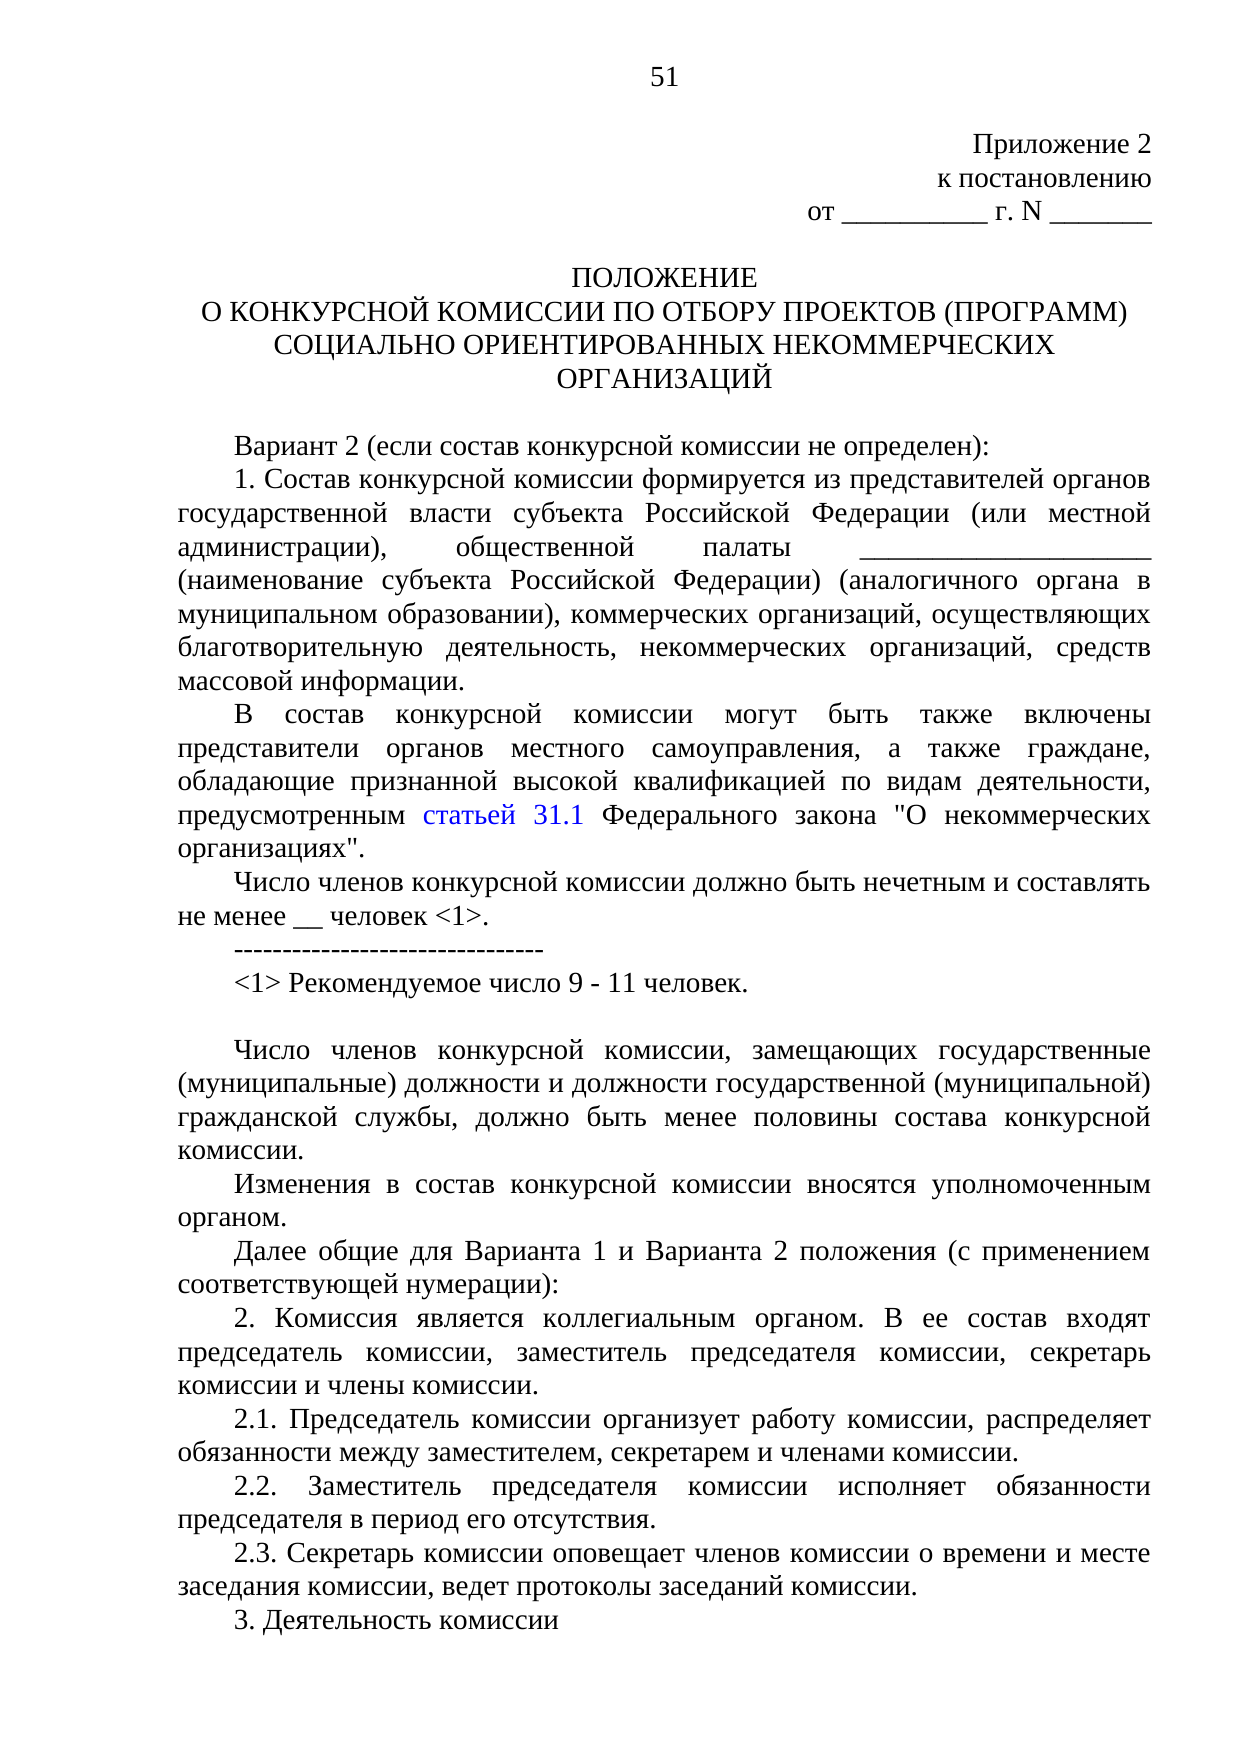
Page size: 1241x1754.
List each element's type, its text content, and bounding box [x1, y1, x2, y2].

text 2.3. Секретарь комиссии оповещает членов комиссии о времени и месте заседания комиссии, ведет протоколы заседаний комиссии. [177, 1535, 1152, 1602]
text от __________ г. N _______ [177, 193, 1152, 227]
text О КОНКУРСНОЙ КОМИССИИ ПО ОТБОРУ ПРОЕКТОВ (ПРОГРАММ) [177, 294, 1152, 327]
text Приложение 2 [177, 126, 1152, 160]
text 3. Деятельность комиссии [177, 1602, 1152, 1636]
text В состав конкурсной комиссии могут быть также включены представители органов местного самоуправления, а также граждане, обладающие признанной высокой квалификацией по видам деятельности, предусмотренным статьей 31.1 Федерального закона "О некоммерческих организациях". [177, 696, 1152, 864]
text 2.2. Заместитель председателя комиссии исполняет обязанности председателя в период его отсутствия. [177, 1468, 1152, 1535]
text Число членов конкурсной комиссии, замещающих государственные (муниципальные) должности и должности государственной (муниципальной) гражданской службы, должно быть менее половины состава конкурсной комиссии. [177, 1032, 1152, 1166]
text Вариант 2 (если состав конкурсной комиссии не определен): [177, 428, 1152, 462]
text Число членов конкурсной комиссии должно быть нечетным и составлять не менее __ человек <1>. [177, 864, 1152, 931]
text к постановлению [177, 160, 1152, 193]
text Изменения в состав конкурсной комиссии вносятся уполномоченным органом. [177, 1166, 1152, 1233]
text 1. Состав конкурсной комиссии формируется из представителей органов государственной власти субъекта Российской Федерации (или местной администрации), общественной палаты ____________________ (наименование субъекта Российской Федерации) (аналогичного органа в муниципальном образовании), коммерческих организаций, осуществляющих благотворительную деятельность, некоммерческих организаций, средств массовой информации. [177, 462, 1152, 696]
text 2.1. Председатель комиссии организует работу комиссии, распределяет обязанности между заместителем, секретарем и членами комиссии. [177, 1401, 1152, 1468]
text <1> Рекомендуемое число 9 - 11 человек. [177, 965, 1152, 998]
text -------------------------------- [177, 931, 1152, 965]
text 2. Комиссия является коллегиальным органом. В ее состав входят председатель комиссии, заместитель председателя комиссии, секретарь комиссии и члены комиссии. [177, 1300, 1152, 1401]
text ПОЛОЖЕНИЕ [177, 260, 1152, 294]
text СОЦИАЛЬНО ОРИЕНТИРОВАННЫХ НЕКОММЕРЧЕСКИХ ОРГАНИЗАЦИЙ [177, 327, 1152, 394]
text Далее общие для Варианта 1 и Варианта 2 положения (с применением соответствующей нумерации): [177, 1233, 1152, 1300]
